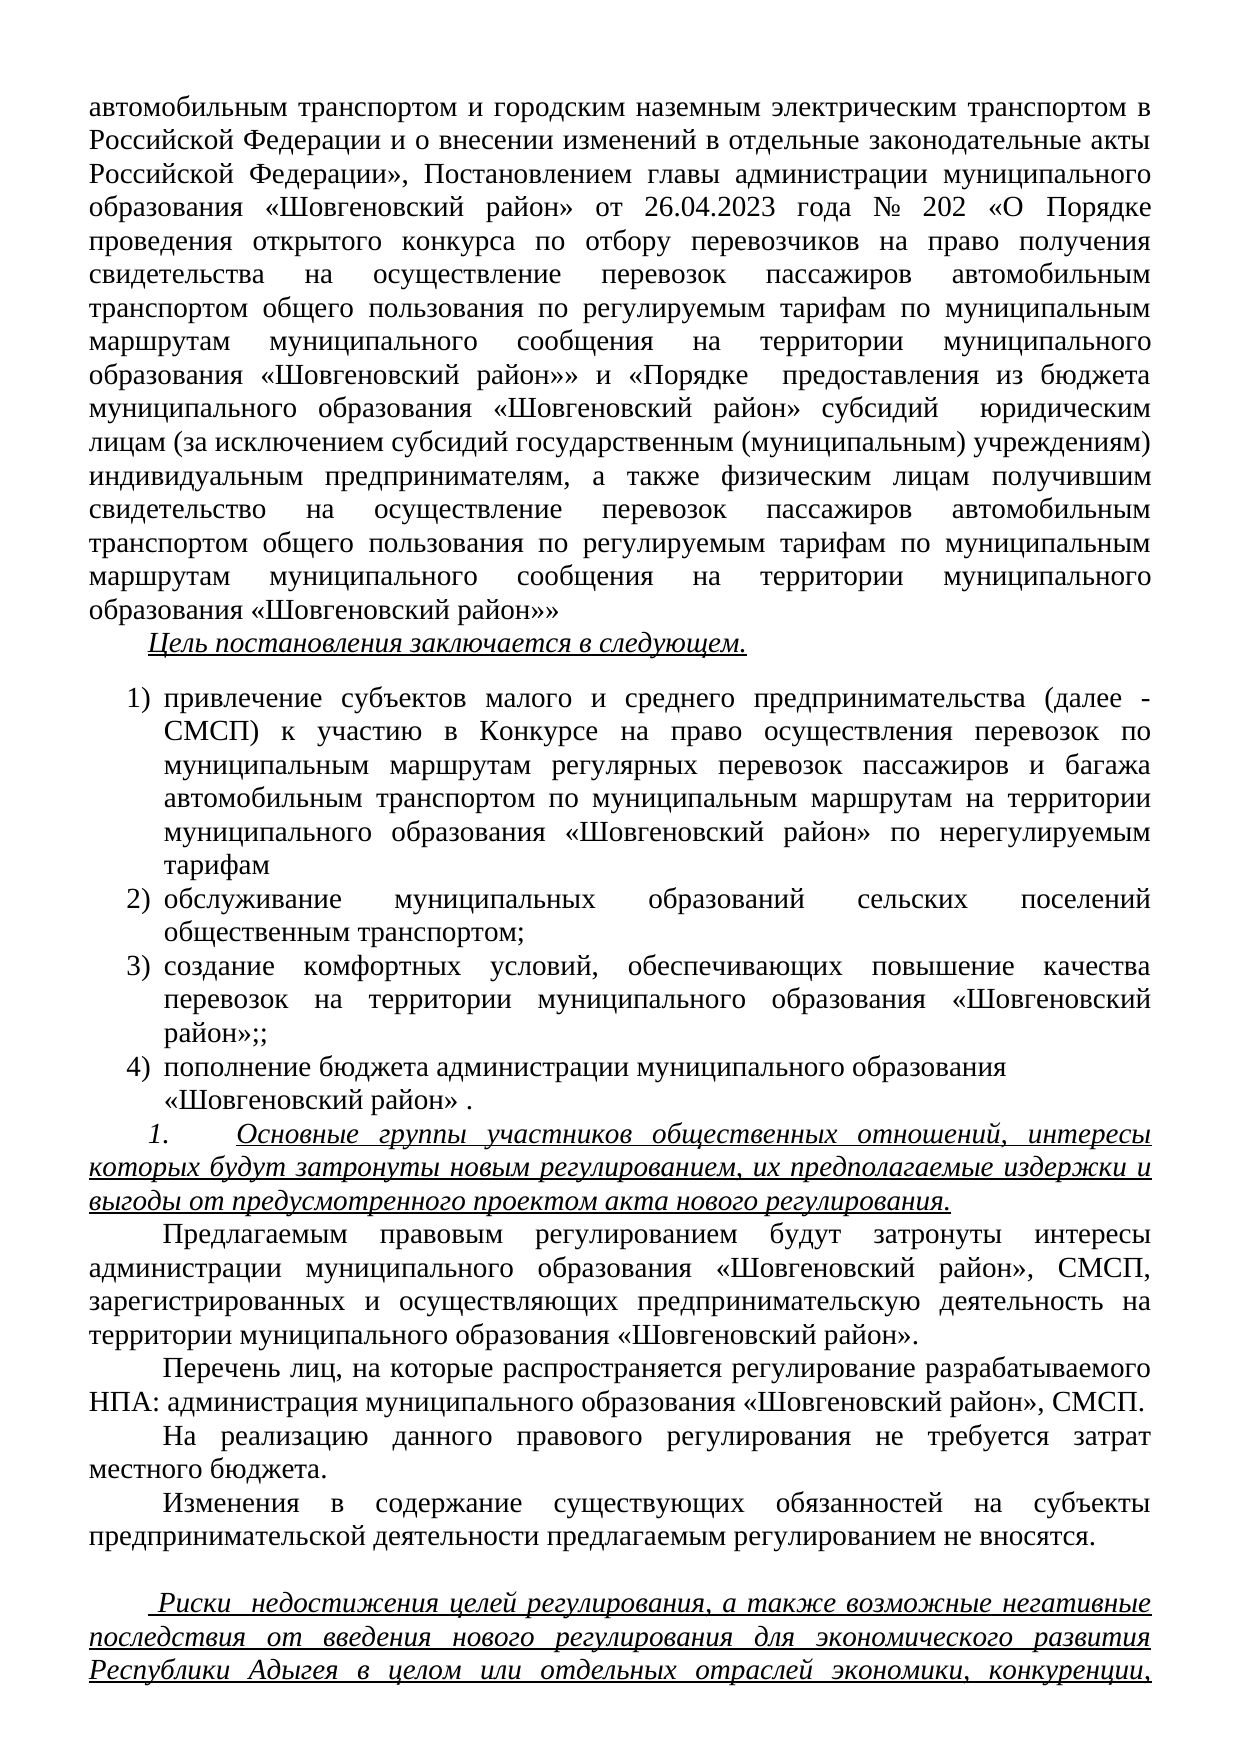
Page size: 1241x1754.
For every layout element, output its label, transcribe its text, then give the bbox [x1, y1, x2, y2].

text Предлагаемым правовым регулированием будут затронуты интересы администрации муниципального образования «Шовгеновский район», СМСП, зарегистрированных и осуществляющих предпринимательскую деятельность на территории муниципального образования «Шовгеновский район». [89, 1216, 1152, 1351]
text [89, 89, 1152, 625]
list Основные группы участников общественных отношений, интересы которых будут затронуты новым регулированием, их предполагаемые издержки и выгоды от предусмотренного проектом акта нового регулирования. [89, 1180, 1152, 1216]
text Изменения в содержание существующих обязанностей на субъекты предпринимательской деятельности предлагаемым регулированием не вносятся. [89, 1485, 1152, 1552]
list Основные группы участников общественных отношений, интересы которых будут затронуты новым регулированием, их предполагаемые издержки и выгоды от предусмотренного проектом акта нового регулирования. [89, 1116, 1152, 1178]
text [89, 1585, 1152, 1681]
list привлечение субъектов малого и среднего предпринимательства (далее - СМСП) к участию в Конкурсе на право осуществления перевозок по муниципальным маршрутам регулярных перевозок пассажиров и багажа автомобильным транспортом по муниципальным маршрутам на территории муниципального образования «Шовгеновский район» по нерегулируемым тарифам [126, 680, 1152, 881]
list обслуживание муниципальных образований сельских поселений общественным транспортом; [126, 881, 1152, 948]
text Перечень лиц, на которые распространяется регулирование разрабатываемого НПА: администрация муниципального образования «Шовгеновский район», СМСП. [89, 1351, 1152, 1418]
text Цель постановления заключается в следующем. [89, 625, 1152, 659]
text На реализацию данного правового регулирования не требуется затрат местного бюджета. [89, 1418, 1152, 1485]
list «Шовгеновский район» . [164, 1082, 1152, 1116]
list пополнение бюджета администрации муниципального образования [126, 1049, 1152, 1082]
list создание комфортных условий, обеспечивающих повышение качества перевозок на территории муниципального образования «Шовгеновский район»;; [126, 948, 1152, 1049]
